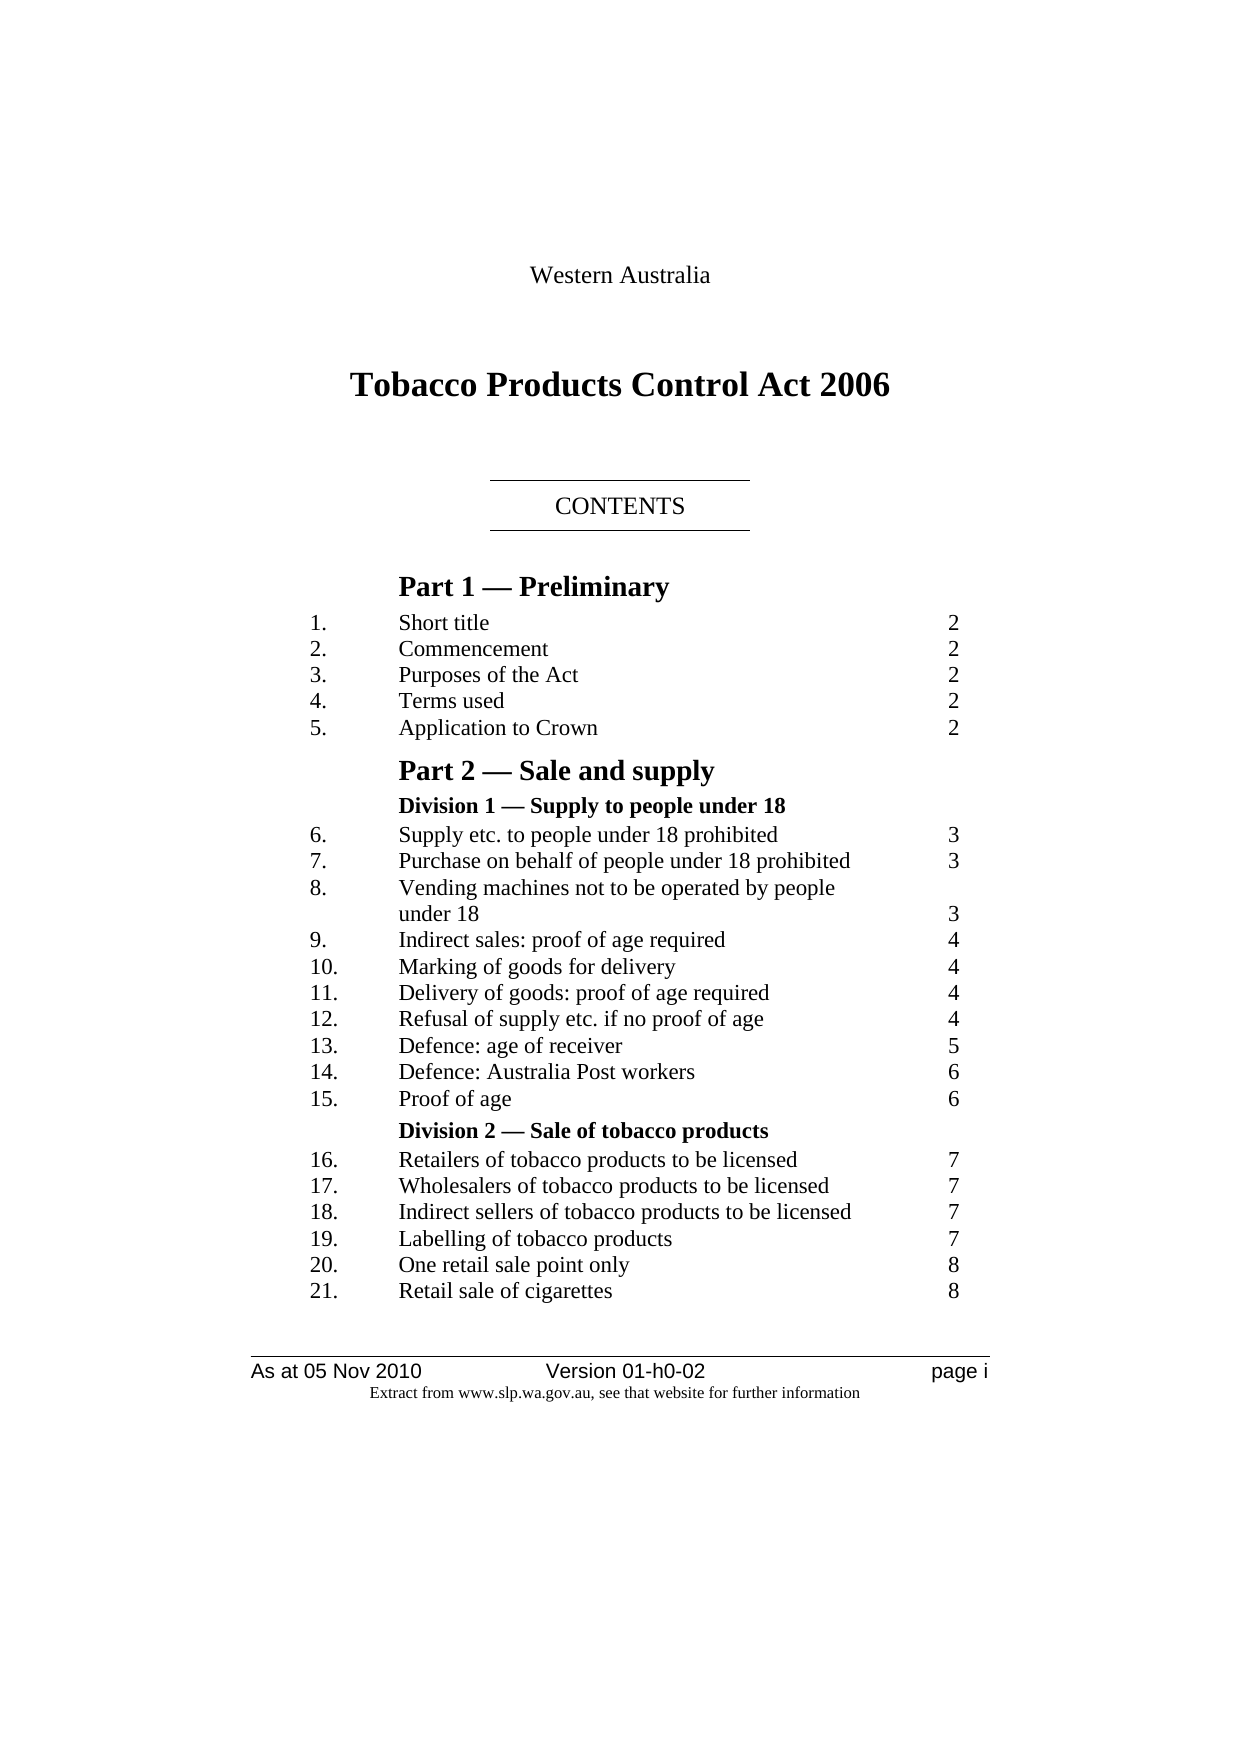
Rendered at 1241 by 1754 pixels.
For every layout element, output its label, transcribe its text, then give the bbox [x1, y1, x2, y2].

text 1. Short title 2 [309, 608, 872, 635]
text 3. Purposes of the Act 2 [309, 661, 872, 688]
text 2. Commencement 2 [309, 635, 872, 661]
text 10. Marking of goods for delivery 4 [309, 953, 872, 979]
text 12. Refusal of supply etc. if no proof of age 4 [309, 1006, 872, 1032]
text Western Australia [251, 260, 990, 289]
text 16. Retailers of tobacco products to be licensed 7 [309, 1146, 872, 1172]
text -Part 1 — Preliminary [398, 569, 872, 602]
text 14. Defence: Australia Post workers 6 [309, 1058, 872, 1084]
text 6. Supply etc. to people under 18 prohibited 3 [309, 821, 872, 847]
text Division 1 — Supply to people under 18 [398, 793, 872, 819]
text 17. Wholesalers of tobacco products to be licensed 7 [309, 1172, 872, 1198]
text 15. Proof of age 6 [309, 1084, 872, 1111]
text 19. Labelling of tobacco products 7 [309, 1225, 872, 1251]
text 7. Purchase on behalf of people under 18 prohibited 3 [309, 847, 872, 874]
text 18. Indirect sellers of tobacco products to be licensed 7 [309, 1198, 872, 1225]
text Part 2 — Sale and supply [398, 753, 872, 786]
text 8. Vending machines not to be operated by people under 18 3 [309, 874, 872, 926]
text 20. One retail sale point only 8 [309, 1251, 872, 1277]
text 21. Retail sale of cigarettes 8 [309, 1277, 872, 1304]
text CONTENTS [490, 481, 750, 530]
text 5. Application to Crown 2 [309, 714, 872, 740]
text 11. Delivery of goods: proof of age required 4 [309, 979, 872, 1006]
text 13. Defence: age of receiver 5 [309, 1032, 872, 1058]
text 4. Terms used 2 [309, 688, 872, 714]
text Tobacco Products Control Act 2006 [251, 364, 990, 404]
text Division 2 — Sale of tobacco products [398, 1117, 872, 1143]
text 9. Indirect sales: proof of age required 4 [309, 926, 872, 953]
